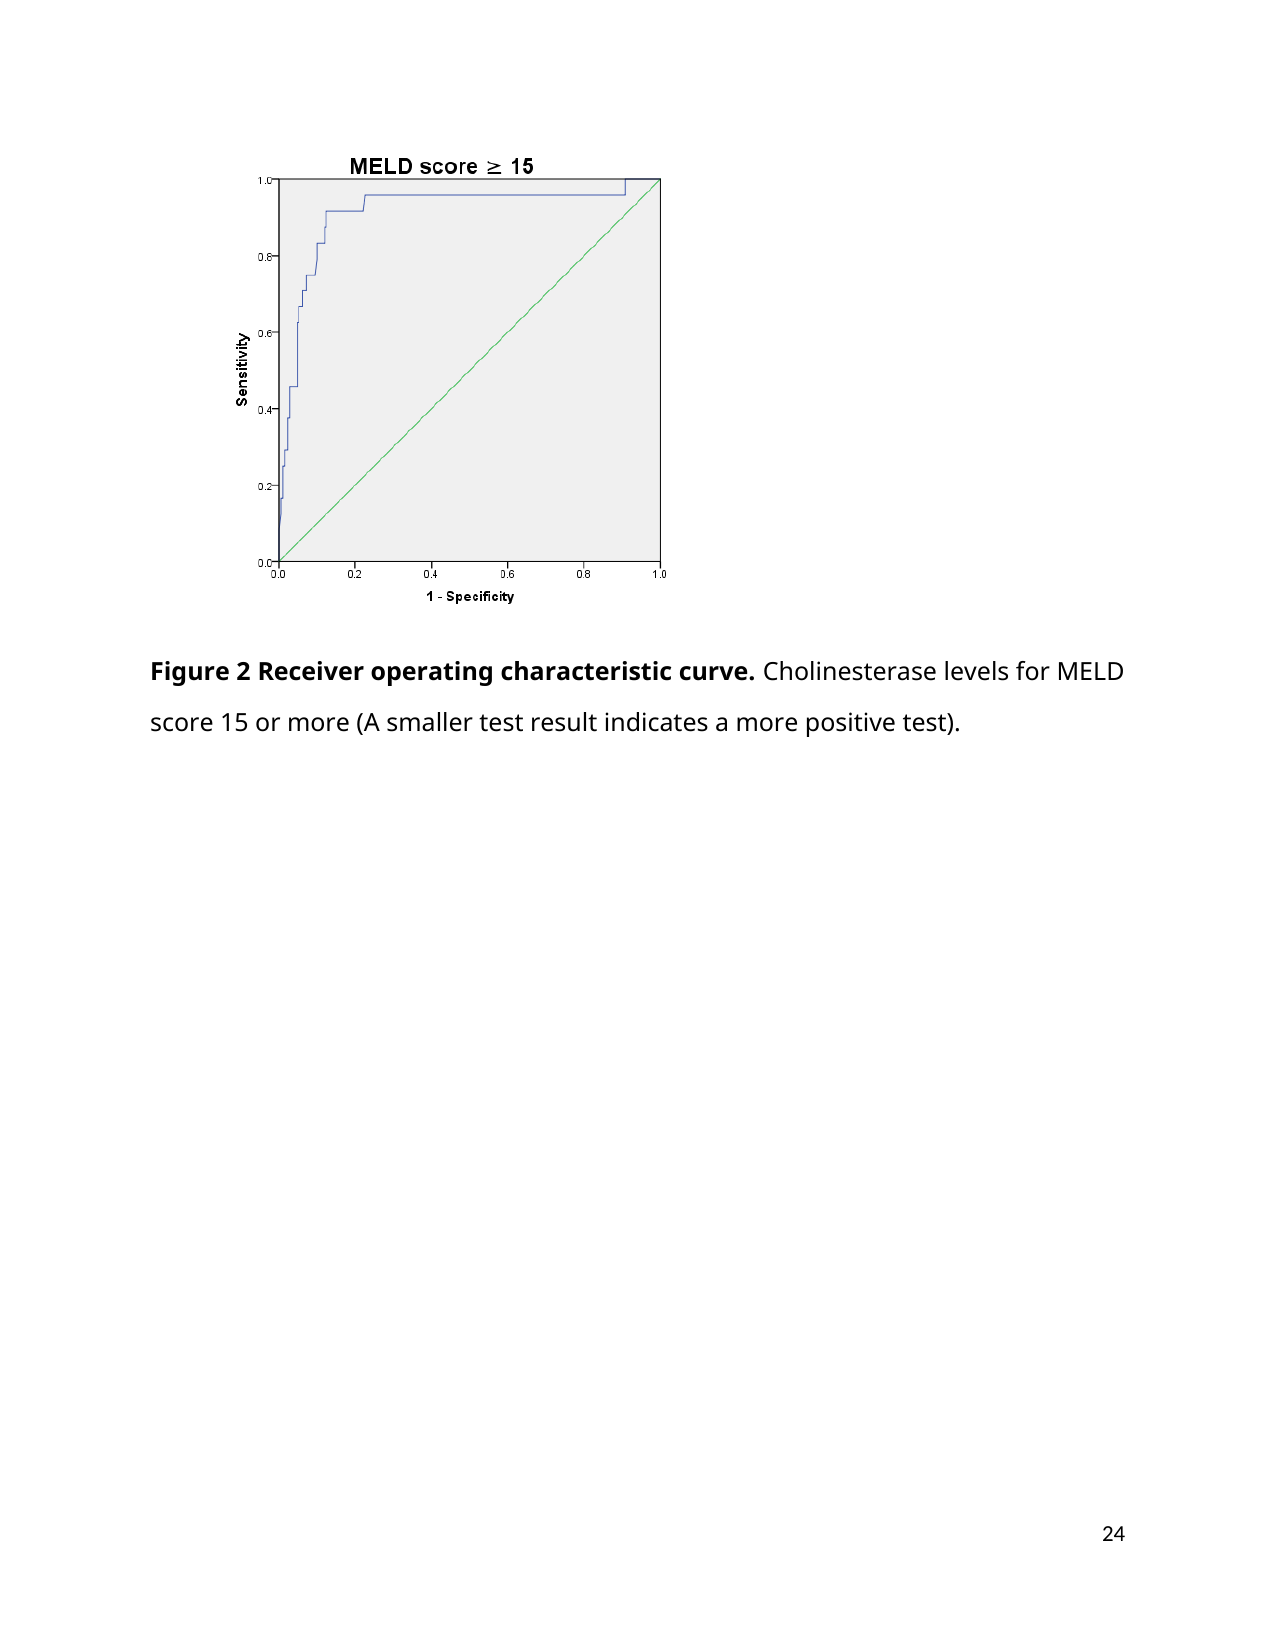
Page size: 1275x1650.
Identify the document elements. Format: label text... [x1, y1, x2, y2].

text Figure 2 receiver operating characteristic curve. Cholinesterase levels for MELD score 15 or more (A smaller test result indicates a more positive test). [150, 653, 1125, 738]
picture [150, 150, 732, 640]
